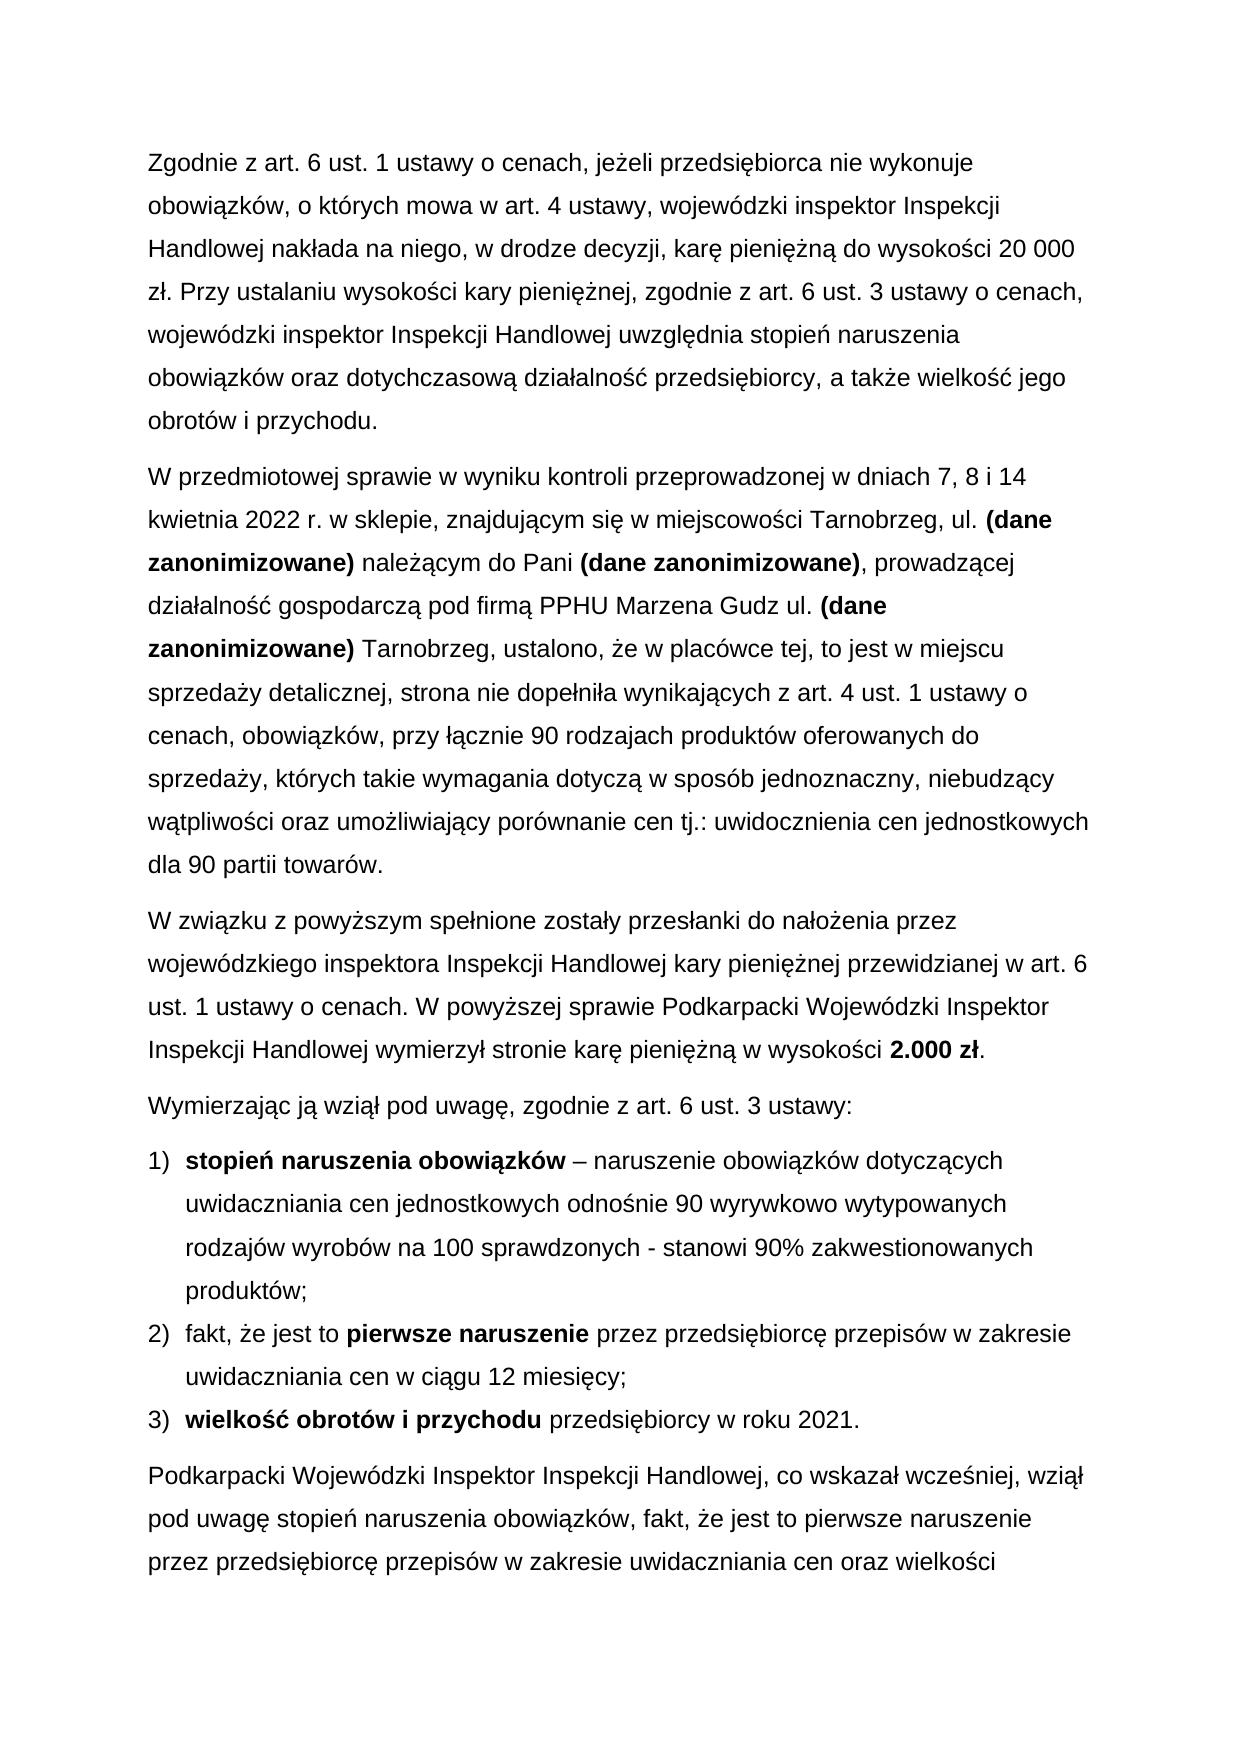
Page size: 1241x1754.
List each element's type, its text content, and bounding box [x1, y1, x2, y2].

subtitle W przedmiotowej sprawie w wyniku kontroli przeprowadzonej w dniach 7, 8 i 14 kwietnia 2022 r. w sklepie, znajdującym się w miejscowości Tarnobrzeg, ul. (dane zanonimizowane) należącym do Pani (dane zanonimizowane), prowadzącej działalność gospodarczą pod firmą PPHU Marzena Gudz ul. (dane zanonimizowane) Tarnobrzeg, ustalono, że w placówce tej, to jest w miejscu sprzedaży detalicznej, strona nie dopełniła wynikających z art. 4 ust. 1 ustawy o cenach, obowiązków, przy łącznie 90 rodzajach produktów oferowanych do sprzedaży, których takie wymagania dotyczą w sposób jednoznaczny, niebudzący wątpliwości oraz umożliwiający porównanie cen tj.: uwidocznienia cen jednostkowych dla 90 partii towarów. [148, 462, 1093, 879]
list wielkość obrotów i przychodu przedsiębiorcy w roku 2021. [148, 1405, 1093, 1434]
text W związku z powyższym spełnione zostały przesłanki do nałożenia przez wojewódzkiego inspektora Inspekcji Handlowej kary pieniężnej przewidzianej w art. 6 ust. 1 ustawy o cenach. W powyższej sprawie Podkarpacki Wojewódzki Inspektor Inspekcji Handlowej wymierzył stronie karę pieniężną w wysokości 2.000 zł. [148, 906, 1093, 1064]
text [148, 1461, 1093, 1576]
text Zgodnie z art. 6 ust. 1 ustawy o cenach, jeżeli przedsiębiorca nie wykonuje obowiązków, o których mowa w art. 4 ustawy, wojewódzki inspektor Inspekcji Handlowej nakłada na niego, w drodze decyzji, karę pieniężną do wysokości 20 000 zł. Przy ustalaniu wysokości kary pieniężnej, zgodnie z art. 6 ust. 3 ustawy o cenach, wojewódzki inspektor Inspekcji Handlowej uwzględnia stopień naruszenia obowiązków oraz dotychczasową działalność przedsiębiorcy, a także wielkość jego obrotów i przychodu. [148, 148, 1093, 435]
list fakt, że jest to pierwsze naruszenie przez przedsiębiorcę przepisów w zakresie uwidaczniania cen w ciągu 12 miesięcy; [148, 1319, 1093, 1391]
list stopień naruszenia obowiązków – naruszenie obowiązków dotyczących uwidaczniania cen jednostkowych odnośnie 90 wyrywkowo wytypowanych rodzajów wyrobów na 100 sprawdzonych - stanowi 90% zakwestionowanych produktów; [148, 1146, 1093, 1304]
subtitle Wymierzając ją wziął pod uwagę, zgodnie z art. 6 ust. 3 ustawy: [148, 1091, 1093, 1119]
